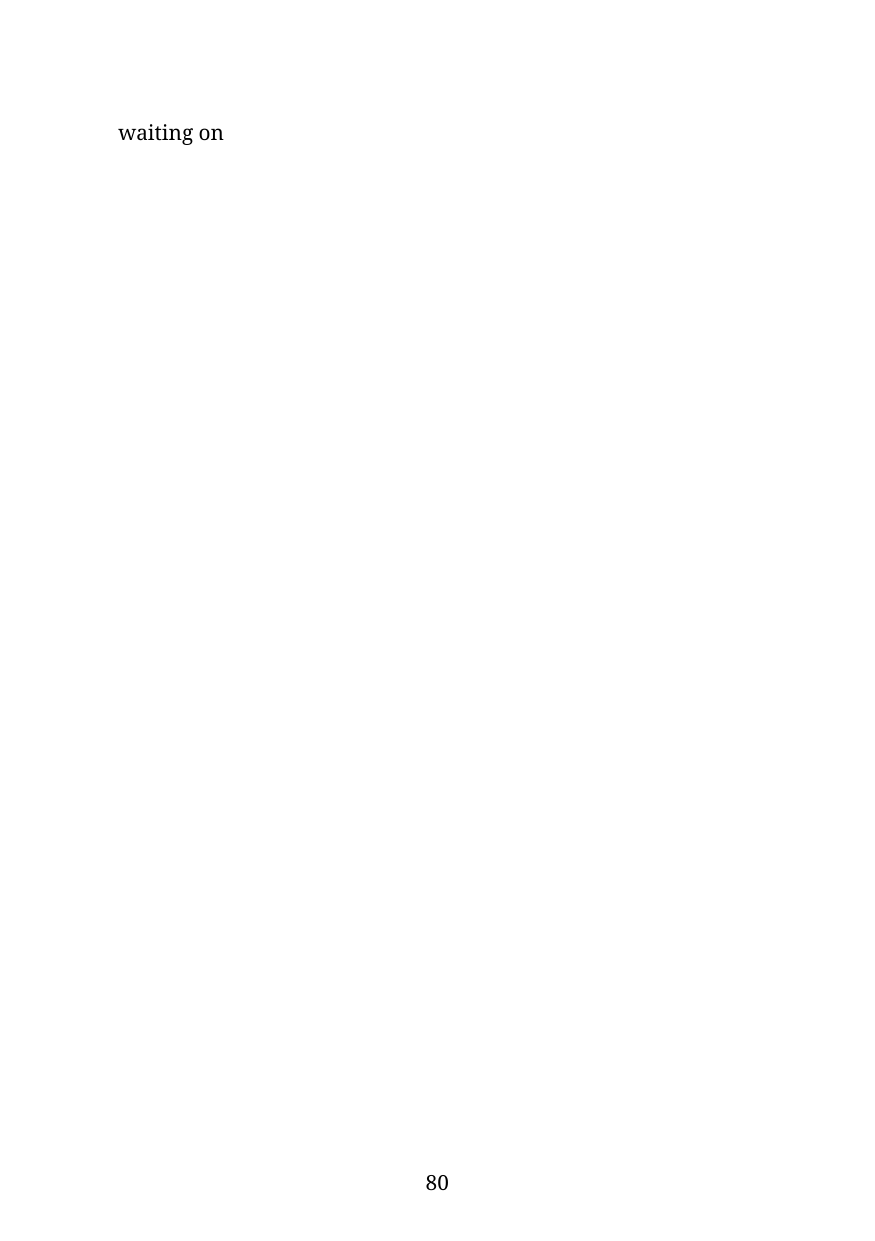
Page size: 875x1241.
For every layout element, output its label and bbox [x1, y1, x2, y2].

text [118, 118, 756, 147]
